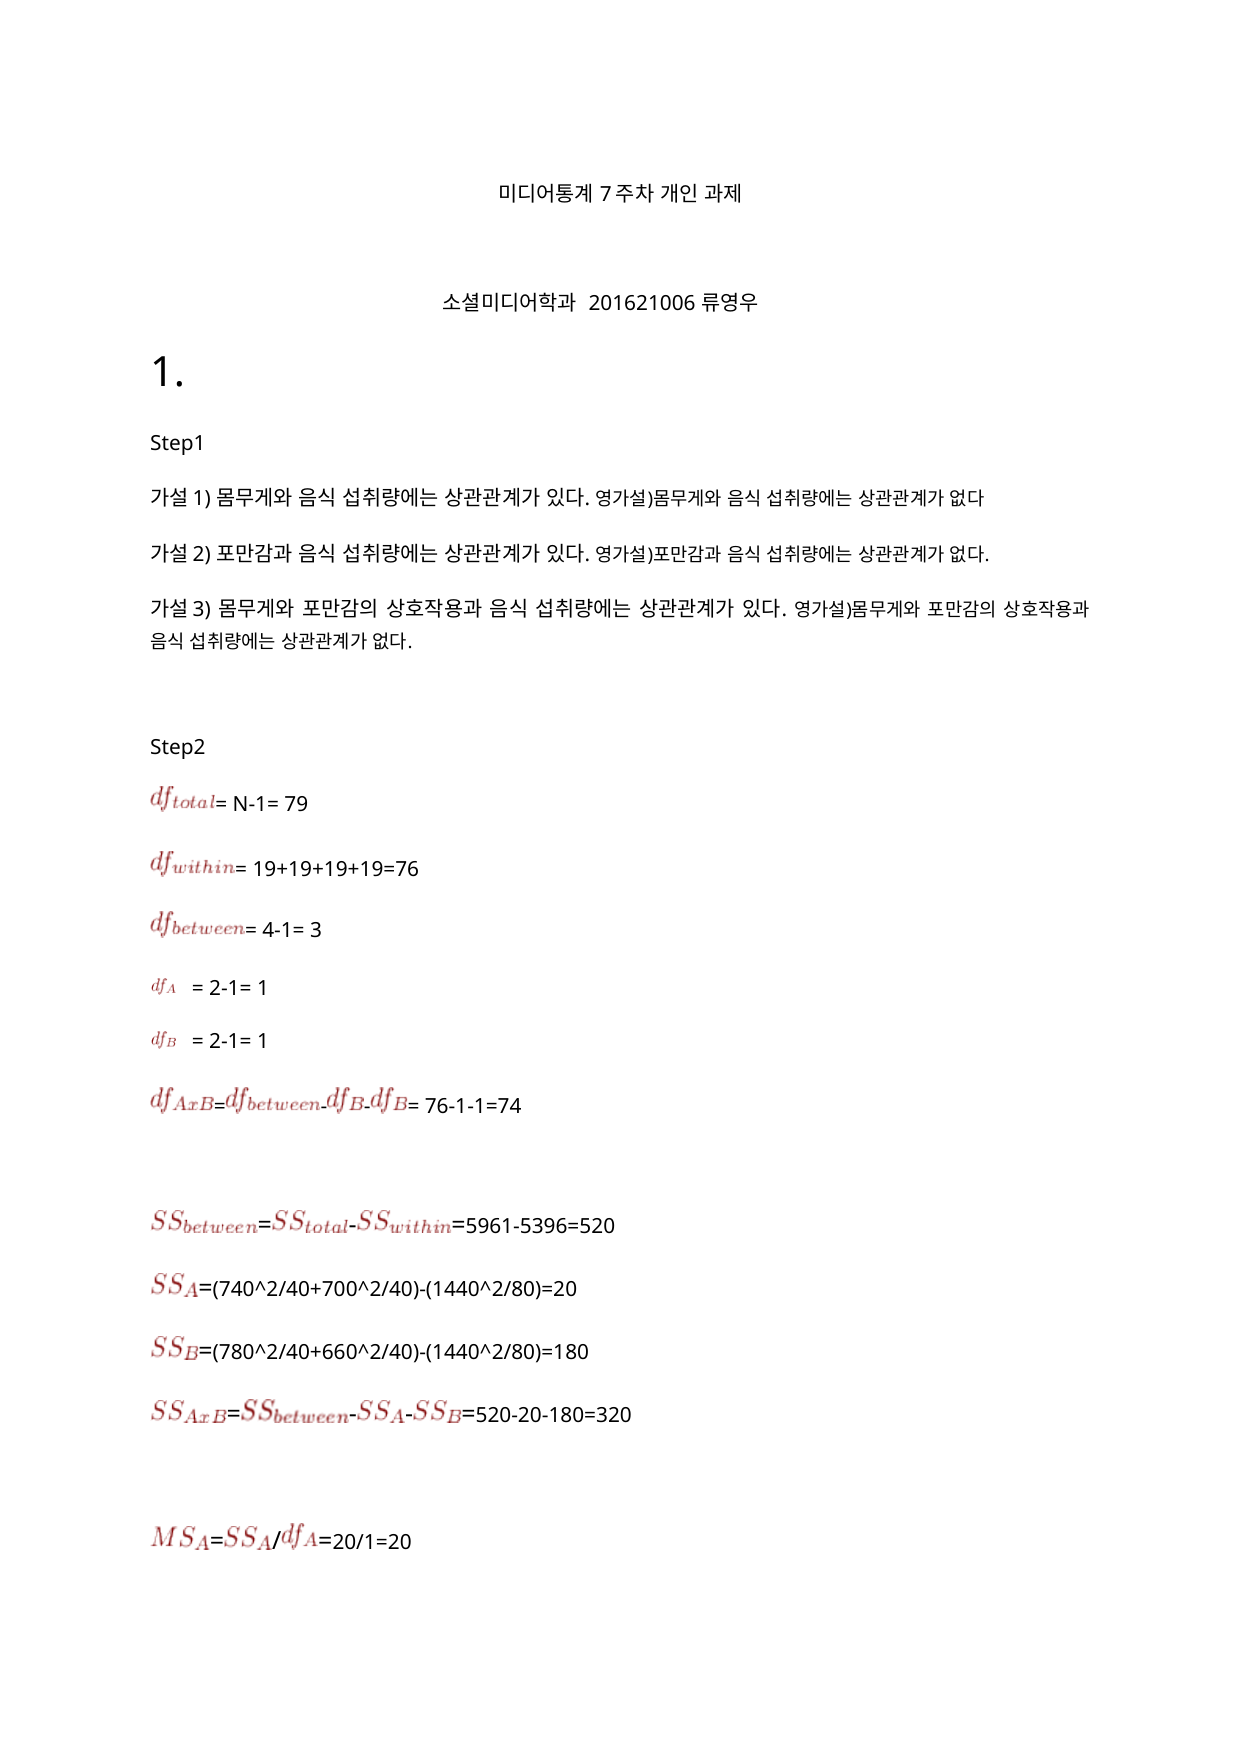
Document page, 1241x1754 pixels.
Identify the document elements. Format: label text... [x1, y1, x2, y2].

picture [356, 1210, 452, 1233]
picture [150, 1087, 214, 1114]
picture [271, 1210, 349, 1233]
text =--= 76-1-1=74 [150, 1088, 1090, 1119]
picture [240, 1399, 349, 1423]
text = 4-1= 3 [150, 912, 1090, 943]
picture [150, 1400, 227, 1423]
picture [150, 911, 245, 938]
picture [223, 1526, 272, 1550]
text Step1 [150, 428, 1090, 456]
text 소셜미디어학과 201621006 류영우 [150, 286, 1090, 317]
picture [370, 1087, 408, 1114]
picture [150, 1210, 258, 1233]
picture [150, 1526, 210, 1550]
text =-=5961-5396=520 [150, 1206, 1090, 1240]
list = 2-1= 1 [150, 973, 1090, 1001]
text = 19+19+19+19=76 [150, 851, 1090, 883]
picture [151, 978, 176, 995]
text 미디어통계 7주차 개인 과제 [150, 177, 1090, 207]
text 1. [150, 342, 1090, 399]
list = 2-1= 1 [150, 1026, 1090, 1054]
text 가설1) 몸무게와 음식 섭취량에는 상관관계가 있다. 영가설)몸무게와 음식 섭취량에는 상관관계가 없다 [150, 481, 1090, 512]
picture [356, 1400, 405, 1423]
picture [150, 1273, 199, 1297]
text 가설3) 몸무게와 포만감의 상호작용과 음식 섭취량에는 상관관계가 있다. 영가설)몸무게와 포만감의 상호작용과 음식 섭취량에는 상관관계가 없다. [150, 593, 1090, 654]
text Step2 [150, 732, 1090, 761]
text 가설2) 포만감과 음식 섭취량에는 상관관계가 있다. 영가설)포만감과 음식 섭취량에는 상관관계가 없다. [150, 537, 1090, 567]
text =(740^2/40+700^2/40)-(1440^2/80)=20 [150, 1269, 1090, 1303]
picture [150, 1336, 199, 1360]
picture [281, 1523, 318, 1550]
text =(780^2/40+660^2/40)-(1440^2/80)=180 [150, 1333, 1090, 1367]
text = N-1= 79 [150, 786, 1090, 818]
text =--=520-20-180=320 [150, 1396, 1090, 1430]
picture [150, 851, 235, 877]
picture [150, 786, 215, 812]
picture [412, 1400, 462, 1423]
picture [151, 1031, 176, 1049]
picture [327, 1087, 364, 1114]
picture [225, 1087, 321, 1114]
text =/=20/1=20 [150, 1522, 1090, 1556]
